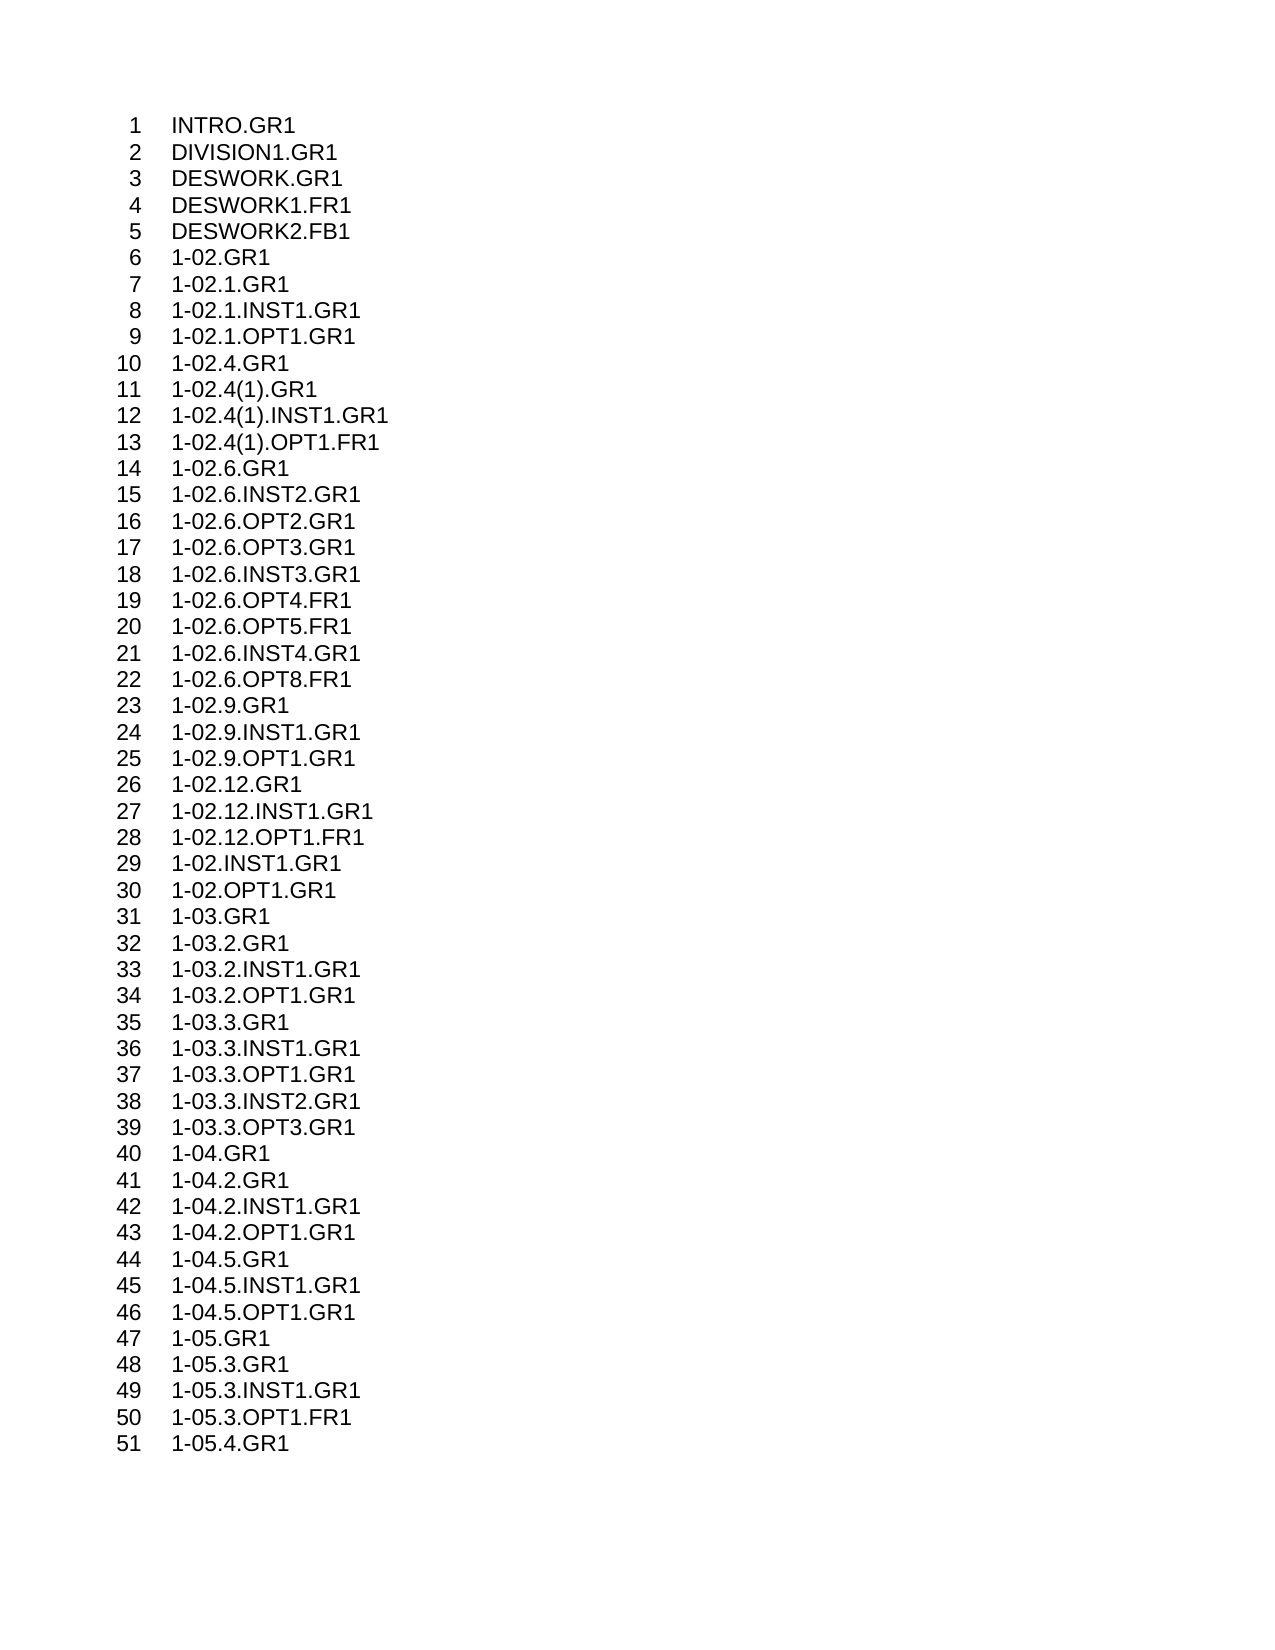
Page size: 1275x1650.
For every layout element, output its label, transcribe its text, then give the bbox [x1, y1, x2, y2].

text 1-02.4.GR1 [171, 350, 1104, 376]
text 1-03.3.GR1 [171, 1008, 1104, 1035]
text 1-02.6.INST2.GR1 [171, 481, 1104, 508]
text 1-02.9.OPT1.GR1 [171, 745, 1104, 771]
text 1-04.5.INST1.GR1 [171, 1272, 1104, 1298]
text 1-02.9.GR1 [171, 692, 1104, 719]
text DESWORK1.FR1 [171, 192, 1104, 218]
text 1-04.5.GR1 [171, 1246, 1104, 1272]
text 1-04.5.OPT1.GR1 [171, 1298, 1104, 1325]
text 1-02.6.OPT4.FR1 [171, 587, 1104, 613]
text 1-02.1.GR1 [171, 271, 1104, 297]
text 1-02.6.INST3.GR1 [171, 561, 1104, 587]
text 1-05.3.OPT1.FR1 [171, 1404, 1104, 1430]
text 1-02.6.OPT8.FR1 [171, 666, 1104, 692]
text 1-03.2.OPT1.GR1 [171, 982, 1104, 1008]
text DESWORK.GR1 [171, 165, 1104, 192]
text 1-02.9.INST1.GR1 [171, 719, 1104, 745]
text 1-03.3.INST2.GR1 [171, 1088, 1104, 1114]
text 1-03.2.GR1 [171, 929, 1104, 956]
text 1-04.GR1 [171, 1140, 1104, 1167]
text 1-03.3.OPT3.GR1 [171, 1114, 1104, 1140]
text 1-02.1.OPT1.GR1 [171, 323, 1104, 350]
text INTRO.GR1 [171, 112, 1104, 139]
text 1-02.6.OPT2.GR1 [171, 508, 1104, 534]
text 1-04.2.OPT1.GR1 [171, 1219, 1104, 1246]
text 1-02.12.OPT1.FR1 [171, 824, 1104, 850]
text 1-02.6.GR1 [171, 455, 1104, 481]
text 1-05.4.GR1 [171, 1430, 1104, 1457]
text 1-03.3.INST1.GR1 [171, 1035, 1104, 1061]
text 1-05.3.INST1.GR1 [171, 1377, 1104, 1404]
text 1-02.OPT1.GR1 [171, 877, 1104, 903]
text 1-04.2.GR1 [171, 1167, 1104, 1193]
text 1-03.3.OPT1.GR1 [171, 1061, 1104, 1088]
text 1-02.4(1).INST1.GR1 [171, 402, 1104, 429]
text 1-02.12.GR1 [171, 771, 1104, 798]
text 1-02.12.INST1.GR1 [171, 798, 1104, 824]
text 1-03.2.INST1.GR1 [171, 956, 1104, 982]
text 1-02.4(1).GR1 [171, 376, 1104, 402]
text 1-02.6.OPT5.FR1 [171, 613, 1104, 639]
text 1-02.GR1 [171, 244, 1104, 271]
text 1-03.GR1 [171, 903, 1104, 929]
text 1-02.6.OPT3.GR1 [171, 534, 1104, 561]
text 1-02.4(1).OPT1.FR1 [171, 429, 1104, 455]
text 1-02.INST1.GR1 [171, 850, 1104, 877]
text 1-02.6.INST4.GR1 [171, 639, 1104, 666]
text 1-02.1.INST1.GR1 [171, 297, 1104, 323]
text 1-04.2.INST1.GR1 [171, 1193, 1104, 1219]
text DIVISION1.GR1 [171, 139, 1104, 165]
text 1-05.3.GR1 [171, 1351, 1104, 1377]
text DESWORK2.FB1 [171, 218, 1104, 244]
text 1-05.GR1 [171, 1325, 1104, 1351]
